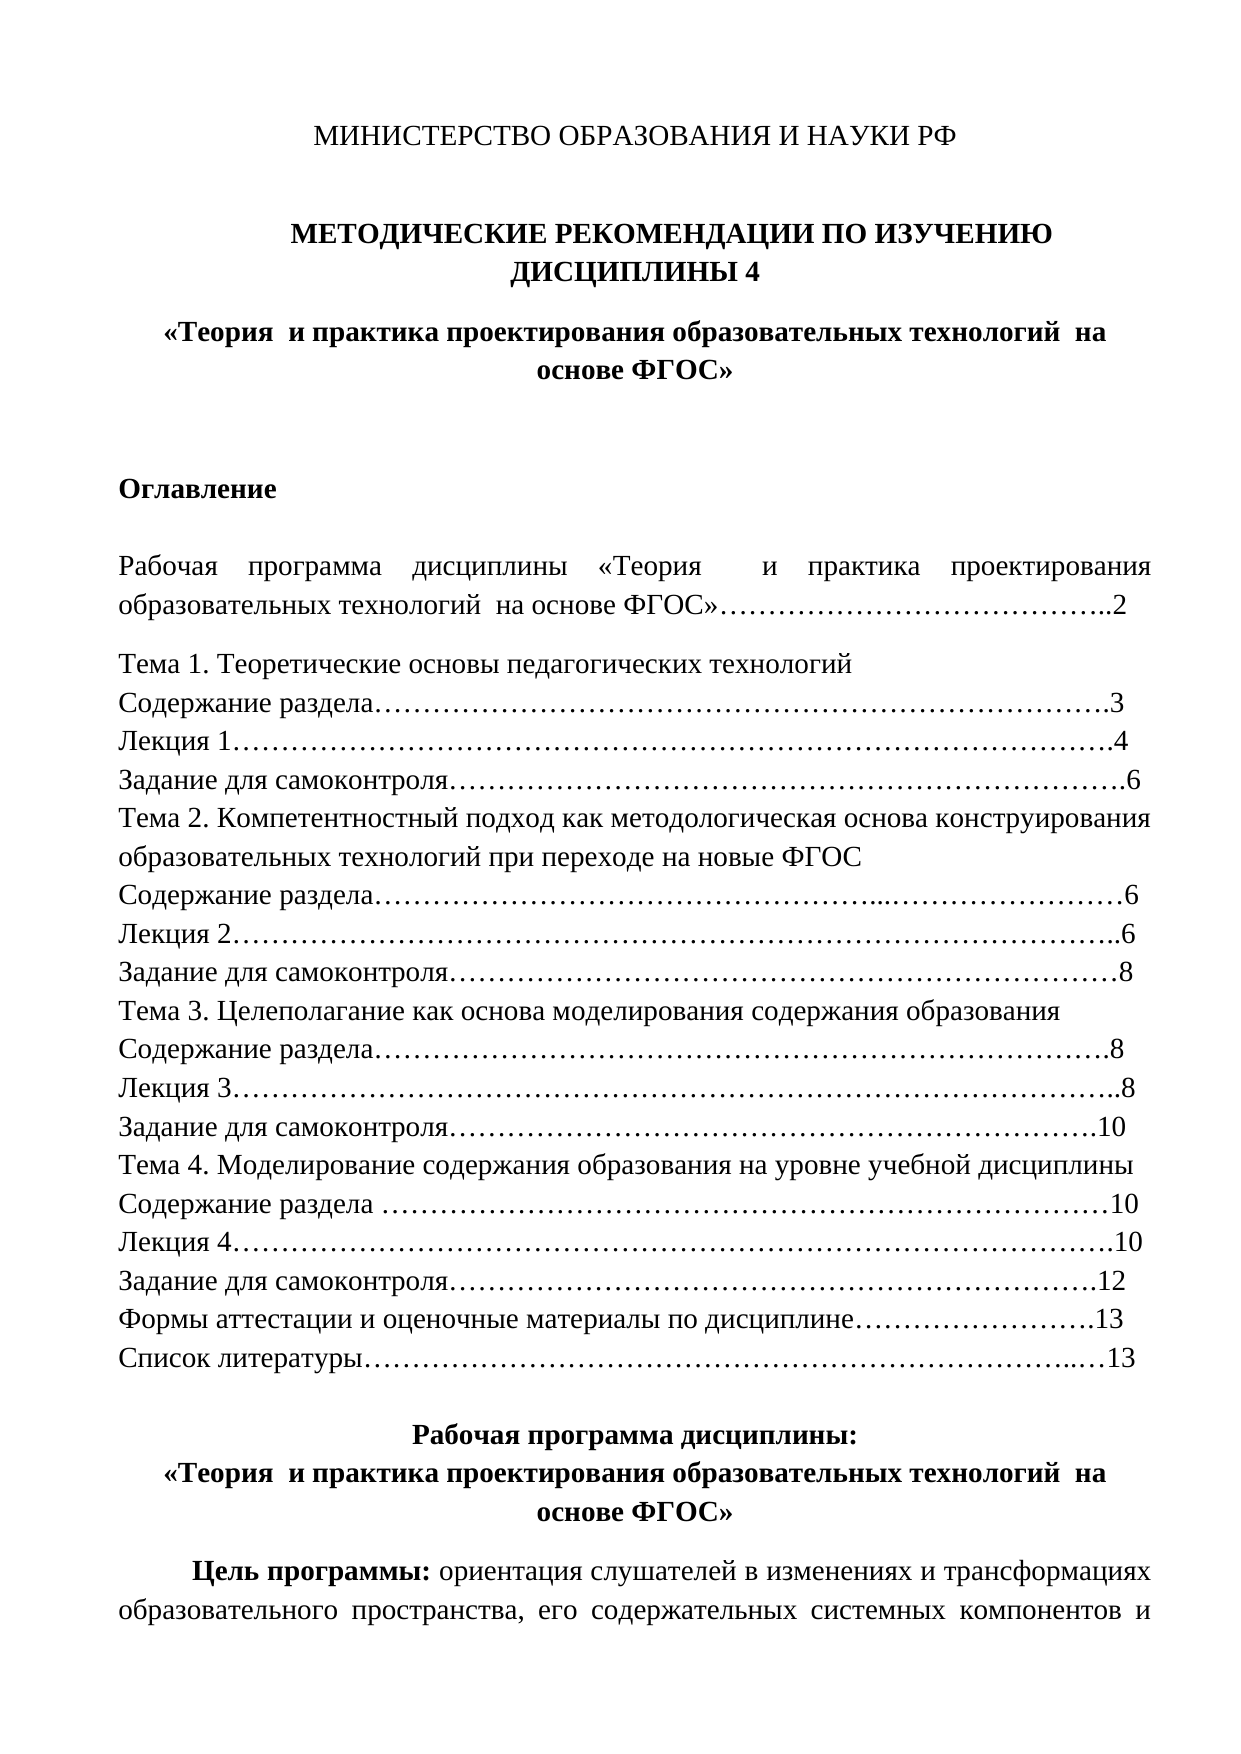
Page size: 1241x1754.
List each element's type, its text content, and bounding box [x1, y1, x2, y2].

text Содержание раздела……………………………………………...……………………6 [118, 877, 1152, 911]
text Задание для самоконтроля………………………………………………………….10 [118, 1109, 1152, 1142]
text Лекция 1……………………………………………………………………………….4 [118, 723, 1152, 757]
text Содержание раздела………………………………………………………………….8 [118, 1032, 1152, 1065]
text Лекция 4……………………………………………………………………………….10 [118, 1224, 1152, 1258]
list Тема 4. Моделирование содержания образования на уровне учебной дисциплины [118, 1147, 1152, 1181]
text Лекция 2………………………………………………………………………………..6 [118, 916, 1152, 949]
text Тема 1. Теоретические основы педагогических технологий [118, 646, 1152, 680]
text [118, 1553, 1152, 1626]
text Содержание раздела………………………………………………………………….3 [118, 685, 1152, 718]
text Формы аттестации и оценочные материалы по дисциплине…………………….13 [118, 1301, 1152, 1335]
text Задание для самоконтроля…………………………………………………………….6 [118, 762, 1152, 795]
text Тема 3. Целеполагание как основа моделирования содержания образования [118, 993, 1152, 1027]
text МИНИСТЕРСТВО ОБРАЗОВАНИЯ И НАУКИ РФ [118, 118, 1152, 152]
text Оглавление [118, 471, 1152, 505]
text МЕТОДИЧЕСКИЕ РЕКОМЕНДАЦИИ ПО ИЗУЧЕНИЮ ДИСЦИПЛИНЫ 4 [118, 216, 1152, 288]
text Задание для самоконтроля……………………………………………………………8 [118, 954, 1152, 988]
text «Теория и практика проектирования образовательных технологий на основе ФГОС» [118, 314, 1152, 386]
text Список литературы………………………………………………………………..…13 [118, 1340, 1152, 1373]
text «Теория и практика проектирования образовательных технологий на основе ФГОС» [118, 1456, 1152, 1528]
text Рабочая программа дисциплины: [118, 1417, 1152, 1451]
text Рабочая программа дисциплины «Теория и практика проектирования образовательных технологий на основе ФГОС»…………………………………..2 [118, 548, 1152, 620]
text Содержание раздела …………………………………………………………………10 [118, 1186, 1152, 1219]
text Задание для самоконтроля………………………………………………………….12 [118, 1263, 1152, 1296]
text Лекция 3………………………………………………………………………………..8 [118, 1070, 1152, 1104]
text Тема 2. Компетентностный подход как методологическая основа конструирования образовательных технологий при переходе на новые ФГОС [118, 800, 1152, 872]
